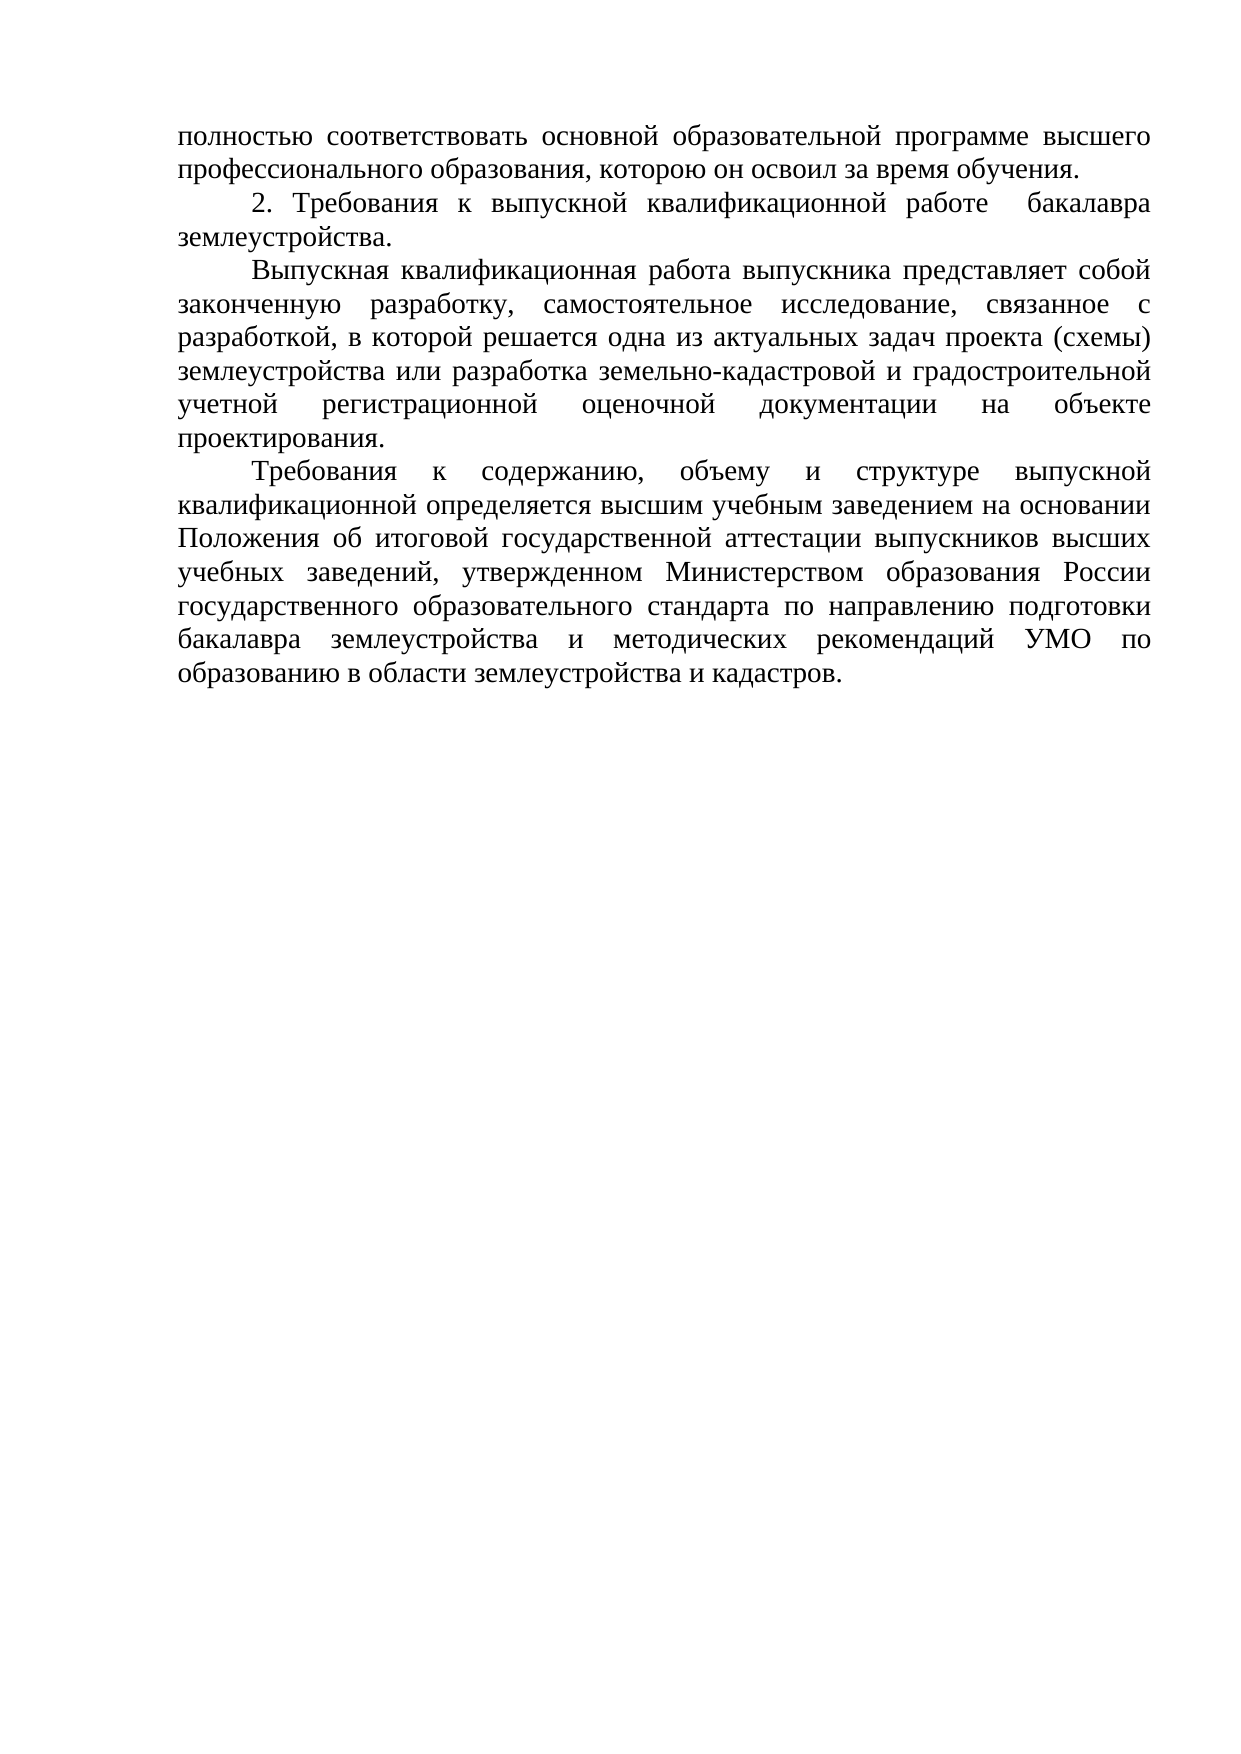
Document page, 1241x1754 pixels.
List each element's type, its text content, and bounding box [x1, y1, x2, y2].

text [177, 118, 1152, 185]
text 2. Требования к выпускной квалификационной работе бакалавра землеустройства. [177, 185, 1152, 252]
text Выпускная квалификационная работа выпускника представляет собой законченную разработку, самостоятельное исследование, связанное с разработкой, в которой решается одна из актуальных задач проекта (схемы) землеустройства или разработка земельно-кадастровой и градостроительной учетной регистрационной оценочной документации на объекте проектирования. [177, 252, 1152, 453]
text Требования к содержанию, объему и структуре выпускной квалификационной определяется высшим учебным заведением на основании Положения об итоговой государственной аттестации выпускников высших учебных заведений, утвержденном Министерством образования России государственного образовательного стандарта по направлению подготовки бакалавра землеустройства и методических рекомендаций УМО по образованию в области землеустройства и кадастров. [177, 453, 1152, 688]
